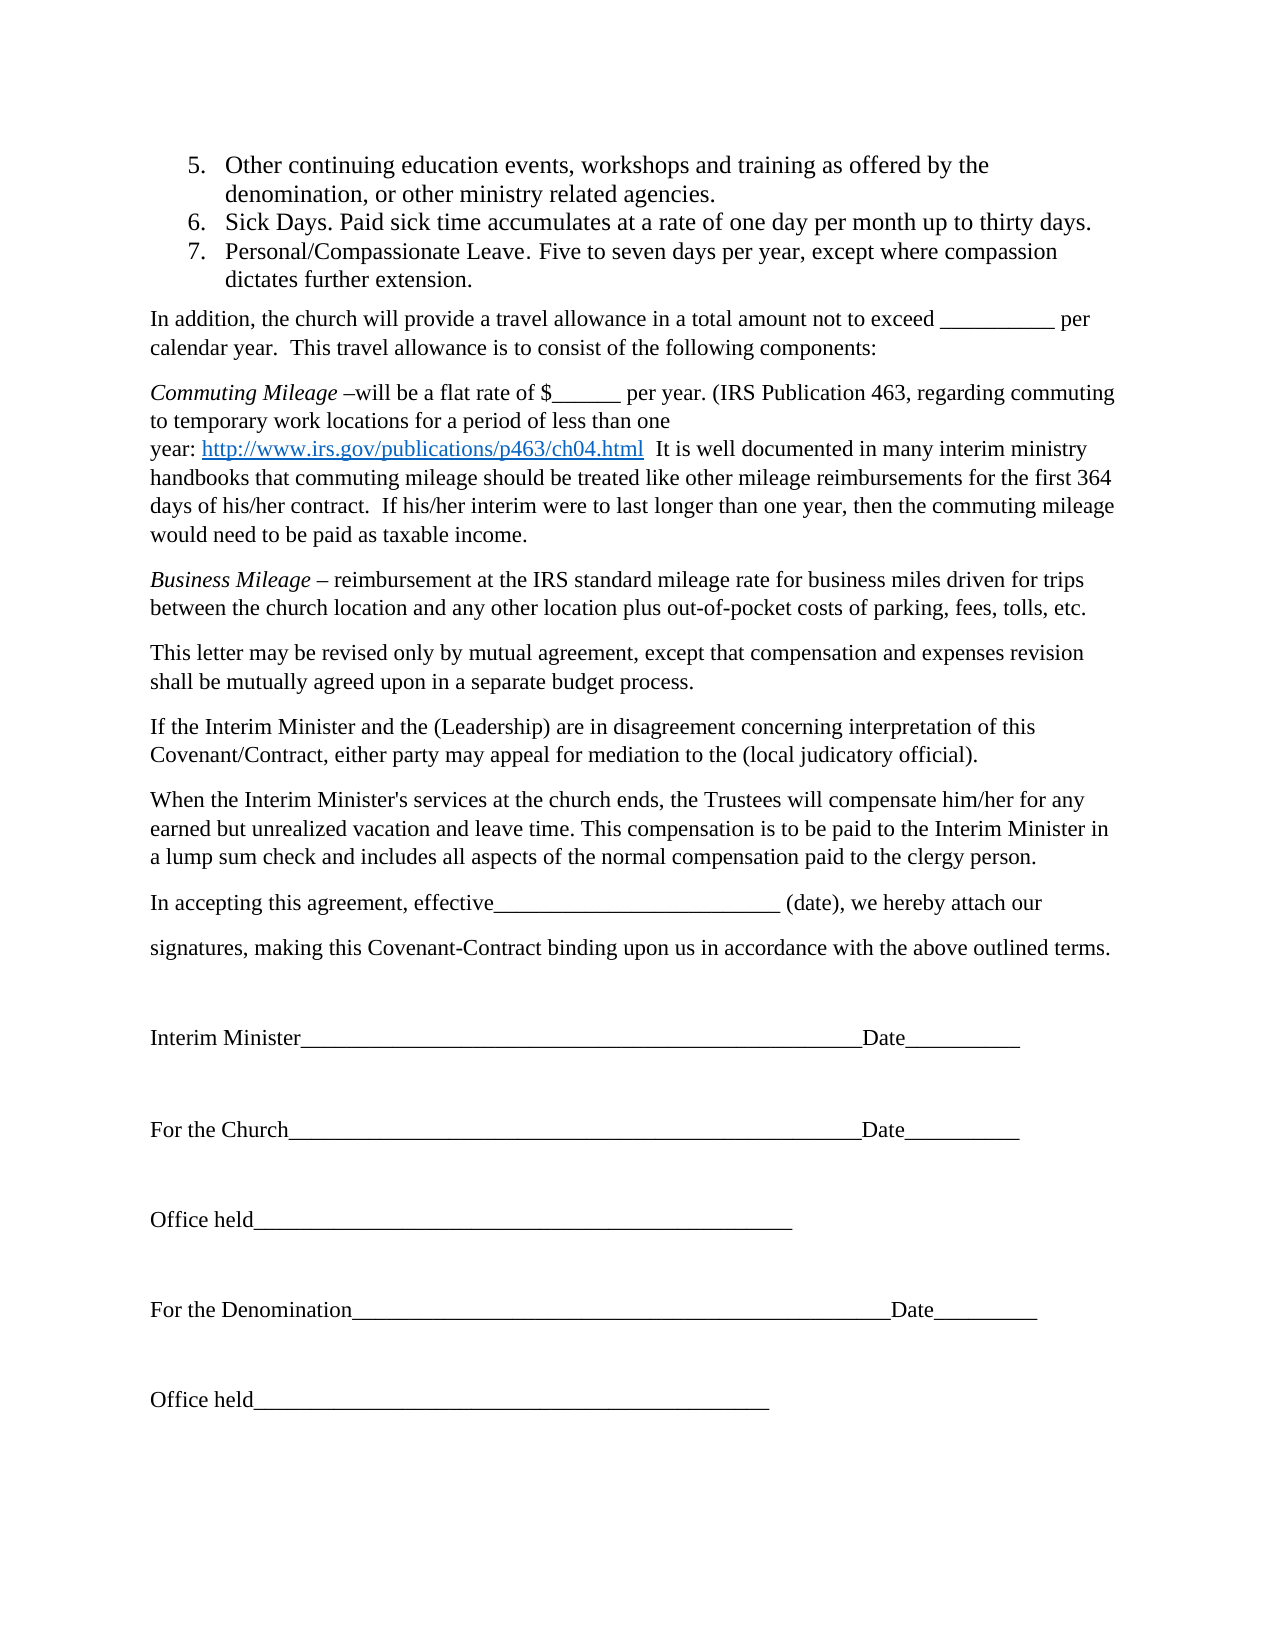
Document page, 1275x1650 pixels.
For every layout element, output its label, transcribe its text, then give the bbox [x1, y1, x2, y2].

text Interim Minister_________________________________________________Date__________ [150, 1024, 1125, 1050]
text Commuting Mileage –will be a flat rate of $______ per year. (IRS Publication 463, regarding commuting to temporary work locations for a period of less than one year: http://www.irs.gov/publications/p463/ch04.html It is well documented in many interim ministry handbooks that commuting mileage should be treated like other mileage reimbursements for the first 364 days of his/her contract. If his/her interim were to last longer than one year, then the commuting mileage would need to be paid as taxable income. [150, 379, 1125, 547]
list Personal/Compassionate Leave. Five to seven days per year, except where compassion dictates further extension. [187, 236, 1125, 293]
text In addition, the church will provide a travel allowance in a total amount not to exceed __________ per calendar year. This travel allowance is to consist of the following components: [150, 305, 1125, 360]
list Sick Days. Paid sick time accumulates at a rate of one day per month up to thirty days. [187, 207, 1125, 236]
text For the Denomination_______________________________________________Date_________ [150, 1296, 1125, 1323]
text For the Church__________________________________________________Date__________ [150, 1116, 1125, 1142]
text Office held_______________________________________________ [150, 1206, 1125, 1232]
text If the Interim Minister and the (Leadership) are in disagreement concerning interpretation of this Covenant/Contract, either party may appeal for mediation to the (local judicatory official). [150, 713, 1125, 768]
text This letter may be revised only by mutual agreement, except that compensation and expenses revision shall be mutually agreed upon in a separate budget process. [150, 639, 1125, 694]
text Office held_____________________________________________ [150, 1386, 1125, 1413]
text signatures, making this Covenant-Contract binding upon us in accordance with the above outlined terms. [150, 934, 1125, 960]
list Other continuing education events, workshops and training as offered by the denomination, or other ministry related agencies. [187, 150, 1125, 207]
text In accepting this agreement, effective_________________________ (date), we hereby attach our [150, 888, 1125, 915]
text Business Mileage – reimbursement at the IRS standard mileage rate for business miles driven for trips between the church location and any other location plus out-of-pocket costs of parking, fees, tolls, etc. [150, 566, 1125, 621]
text When the Interim Minister's services at the church ends, the Trustees will compensate him/her for any earned but unrealized vacation and leave time. This compensation is to be paid to the Interim Minister in a lump sum check and includes all aspects of the normal compensation paid to the clergy person. [150, 787, 1125, 870]
